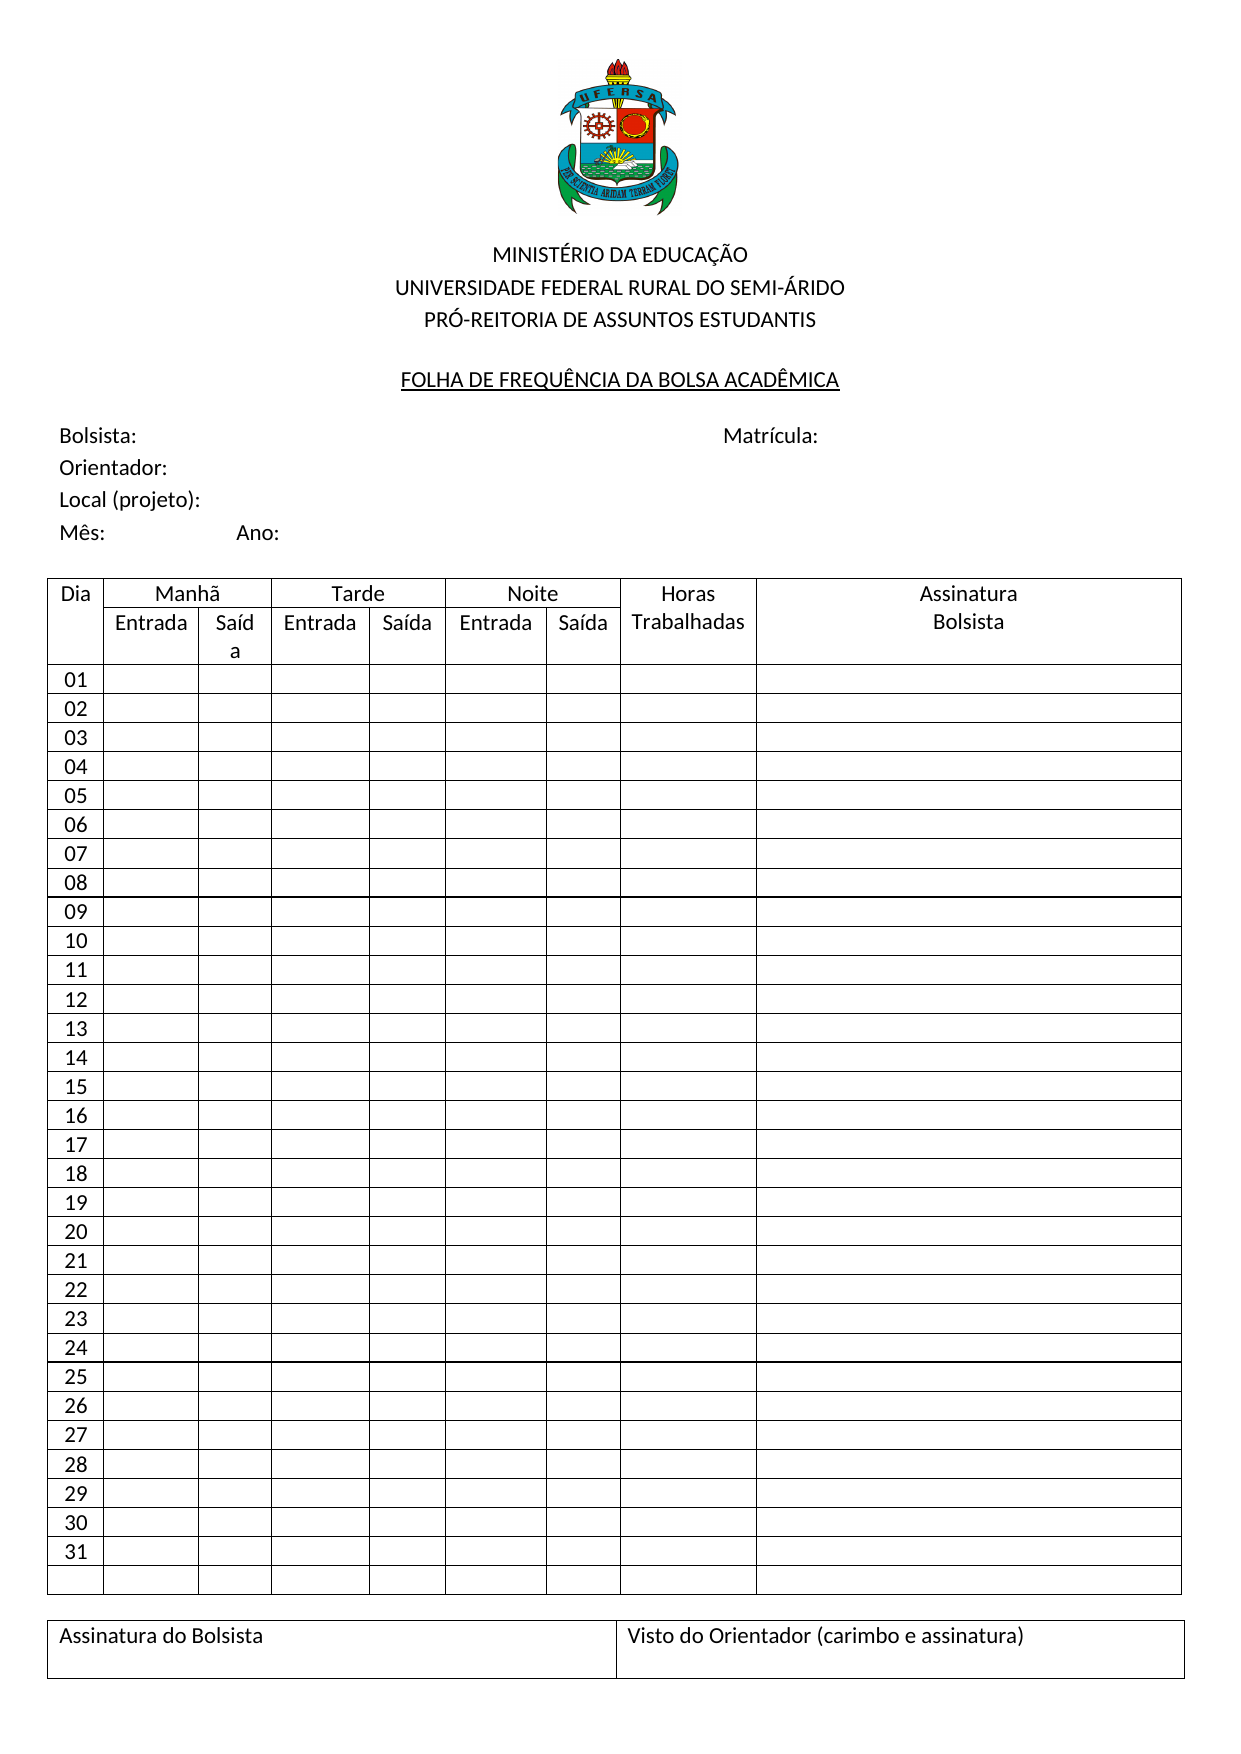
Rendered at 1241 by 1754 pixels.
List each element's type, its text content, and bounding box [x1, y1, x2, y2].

table_cell [621, 1421, 756, 1449]
table_cell [370, 898, 445, 926]
table_cell [757, 1363, 1181, 1391]
table_cell [757, 694, 1181, 722]
table_cell [370, 1304, 445, 1332]
table_cell 29 [48, 1479, 103, 1507]
table_cell [104, 1014, 198, 1042]
table_cell [199, 1159, 271, 1187]
table_cell [104, 723, 198, 751]
table_cell [104, 1450, 198, 1478]
table_header Assinatura Bolsista [757, 579, 1181, 664]
table_cell [272, 781, 369, 809]
table_header Tarde [272, 579, 445, 607]
table_cell [104, 1159, 198, 1187]
table_cell 12 [48, 985, 103, 1013]
table_cell [370, 839, 445, 867]
table_cell [621, 927, 756, 954]
table_cell 06 [48, 810, 103, 838]
table_cell [446, 956, 546, 984]
table_cell [757, 1072, 1181, 1100]
table_cell [199, 869, 271, 896]
text Bolsista: Matrícula: [59, 421, 1181, 449]
table_cell [199, 1304, 271, 1332]
table_cell [272, 1275, 369, 1303]
table_cell [446, 1566, 546, 1594]
table_cell [104, 1043, 198, 1071]
table_cell [370, 1043, 445, 1071]
table_cell [547, 1334, 620, 1361]
table_cell [446, 752, 546, 780]
table_cell [621, 1188, 756, 1216]
table_cell [272, 839, 369, 867]
table_cell [547, 665, 620, 693]
table_cell [547, 839, 620, 867]
table_cell [370, 956, 445, 984]
table_cell [757, 869, 1181, 896]
table_cell [621, 1101, 756, 1129]
table_cell [757, 956, 1181, 984]
table_cell [272, 694, 369, 722]
table_cell 21 [48, 1246, 103, 1274]
table_cell [199, 956, 271, 984]
table_cell [621, 839, 756, 867]
table_cell [547, 1304, 620, 1332]
table_cell [272, 1363, 369, 1391]
table_cell [199, 1450, 271, 1478]
table_cell [272, 1159, 369, 1187]
table_cell [272, 1043, 369, 1071]
table_cell 10 [48, 927, 103, 954]
table_cell [104, 956, 198, 984]
table_cell [104, 665, 198, 693]
table_cell [104, 1363, 198, 1391]
table_cell [547, 1363, 620, 1391]
table_cell [104, 1130, 198, 1158]
table_cell 23 [48, 1304, 103, 1332]
table_cell 04 [48, 752, 103, 780]
table_cell [757, 1246, 1181, 1274]
table_cell 02 [48, 694, 103, 722]
table_cell [621, 1479, 756, 1507]
table_cell [547, 781, 620, 809]
table_cell [621, 1130, 756, 1158]
table_cell Saída [370, 608, 445, 664]
table_cell [104, 1217, 198, 1245]
table_cell 25 [48, 1363, 103, 1391]
table_cell [104, 1421, 198, 1449]
table_cell 15 [48, 1072, 103, 1100]
table_cell [446, 1392, 546, 1419]
table_cell [104, 1246, 198, 1274]
table_cell [757, 898, 1181, 926]
table_cell 03 [48, 723, 103, 751]
table_cell [757, 1450, 1181, 1478]
table_cell [757, 927, 1181, 954]
table_cell [547, 1421, 620, 1449]
table_cell [547, 1130, 620, 1158]
table_cell [199, 1275, 271, 1303]
table_cell [370, 694, 445, 722]
table_cell [446, 1101, 546, 1129]
table_cell [757, 1014, 1181, 1042]
table_cell [757, 723, 1181, 751]
table_cell [104, 810, 198, 838]
table_cell [757, 985, 1181, 1013]
table_cell [621, 810, 756, 838]
table_cell [446, 1159, 546, 1187]
table_cell [757, 1217, 1181, 1245]
table_cell 28 [48, 1450, 103, 1478]
table_cell [104, 1508, 198, 1536]
table_cell 30 [48, 1508, 103, 1536]
table_cell [48, 1566, 103, 1594]
table_cell [446, 1304, 546, 1332]
table_cell [446, 1508, 546, 1536]
table_cell [446, 1217, 546, 1245]
table_cell [199, 1421, 271, 1449]
table_cell 24 [48, 1334, 103, 1361]
table_cell [547, 1072, 620, 1100]
table_cell [272, 898, 369, 926]
table_cell [199, 1014, 271, 1042]
table_cell 27 [48, 1421, 103, 1449]
table_cell [757, 1537, 1181, 1565]
table_cell 13 [48, 1014, 103, 1042]
table_cell [446, 1537, 546, 1565]
table_cell 09 [48, 898, 103, 926]
table_header Assinatura do Bolsista [48, 1621, 616, 1677]
table_cell [621, 1072, 756, 1100]
table_cell [621, 1217, 756, 1245]
table_cell [199, 1188, 271, 1216]
table_cell [104, 869, 198, 896]
table_cell [621, 665, 756, 693]
table_cell [104, 1101, 198, 1129]
table_cell [272, 1566, 369, 1594]
table_cell [104, 1479, 198, 1507]
table_cell [547, 1159, 620, 1187]
table_cell [370, 1130, 445, 1158]
table_cell [272, 956, 369, 984]
table_cell [547, 723, 620, 751]
table_cell [547, 1537, 620, 1565]
table_cell [370, 927, 445, 954]
table_cell [370, 1421, 445, 1449]
table_cell [104, 752, 198, 780]
table_cell [757, 665, 1181, 693]
text Mês: Ano: [59, 518, 1181, 546]
table_cell [199, 1130, 271, 1158]
table_cell [199, 1537, 271, 1565]
table_cell [547, 956, 620, 984]
table_cell [199, 810, 271, 838]
table_cell [757, 1043, 1181, 1071]
table_header Visto do Orientador (carimbo e assinatura) [617, 1621, 1184, 1677]
table_cell 11 [48, 956, 103, 984]
table_cell [104, 1072, 198, 1100]
table_cell [272, 1421, 369, 1449]
table_cell [446, 1421, 546, 1449]
table_cell [272, 869, 369, 896]
table_cell [547, 927, 620, 954]
table_cell [272, 1217, 369, 1245]
table_cell [199, 1479, 271, 1507]
table_cell [621, 985, 756, 1013]
table_cell [757, 752, 1181, 780]
text Local (projeto): [59, 485, 1181, 513]
table_cell [370, 1537, 445, 1565]
table_cell 26 [48, 1392, 103, 1419]
table_cell [104, 1334, 198, 1361]
table_cell [370, 781, 445, 809]
table_cell [621, 1159, 756, 1187]
table_cell [272, 1130, 369, 1158]
table_cell [272, 723, 369, 751]
table_cell [621, 694, 756, 722]
table_cell [621, 1014, 756, 1042]
table_header Horas Trabalhadas [621, 579, 756, 664]
table_cell [199, 1566, 271, 1594]
table_cell [370, 752, 445, 780]
table_cell [370, 1072, 445, 1100]
table_cell [272, 1304, 369, 1332]
table_cell [446, 1246, 546, 1274]
table_cell [547, 810, 620, 838]
table_cell [370, 810, 445, 838]
table_cell [621, 1508, 756, 1536]
table_cell [446, 694, 546, 722]
table_cell [104, 898, 198, 926]
table_cell [446, 665, 546, 693]
table_cell [547, 869, 620, 896]
table_cell 08 [48, 869, 103, 896]
table_cell 16 [48, 1101, 103, 1129]
table_cell [446, 810, 546, 838]
table_cell [621, 956, 756, 984]
table_header Manhã [104, 579, 271, 607]
table_cell 05 [48, 781, 103, 809]
table_header Dia [48, 579, 103, 664]
table_cell [272, 1072, 369, 1100]
table_cell [757, 1421, 1181, 1449]
table_cell [104, 1275, 198, 1303]
text PRÓ-REITORIA DE ASSUNTOS ESTUDANTIS [59, 305, 1181, 333]
table_cell [272, 985, 369, 1013]
table_cell [446, 781, 546, 809]
table_cell [370, 1479, 445, 1507]
table_cell [104, 839, 198, 867]
table_cell 19 [48, 1188, 103, 1216]
table_cell [547, 1043, 620, 1071]
table_cell [547, 752, 620, 780]
table_cell [199, 1072, 271, 1100]
table_cell [272, 1392, 369, 1419]
table_cell [757, 1479, 1181, 1507]
table_cell [547, 1508, 620, 1536]
table_cell [370, 1217, 445, 1245]
table_cell [370, 665, 445, 693]
table_cell [446, 1363, 546, 1391]
table_cell [757, 810, 1181, 838]
table_cell 17 [48, 1130, 103, 1158]
table_cell [199, 927, 271, 954]
table_cell [370, 985, 445, 1013]
table_cell [370, 1188, 445, 1216]
table_cell [621, 1275, 756, 1303]
table_cell [446, 869, 546, 896]
table_cell [757, 1334, 1181, 1361]
table_cell [446, 1043, 546, 1071]
table_cell [446, 1450, 546, 1478]
table_cell [104, 694, 198, 722]
table_cell [199, 665, 271, 693]
table_cell [370, 869, 445, 896]
table_cell [370, 1566, 445, 1594]
table_cell [272, 810, 369, 838]
text MINISTÉRIO DA EDUCAÇÃO [59, 240, 1181, 268]
table_cell [446, 1014, 546, 1042]
table_cell [621, 1043, 756, 1071]
table_cell [370, 723, 445, 751]
table_cell Entrada [272, 608, 369, 664]
table_cell [621, 1566, 756, 1594]
table_cell [272, 1479, 369, 1507]
table_cell Saída [199, 608, 271, 664]
table_cell [446, 1479, 546, 1507]
table_cell [272, 665, 369, 693]
table_cell [199, 1334, 271, 1361]
table_cell [757, 1188, 1181, 1216]
table_cell [757, 1566, 1181, 1594]
table_cell [199, 985, 271, 1013]
table_cell [272, 752, 369, 780]
table_cell [370, 1159, 445, 1187]
table_cell [272, 1188, 369, 1216]
table_cell [199, 1363, 271, 1391]
table_cell [104, 1537, 198, 1565]
table_cell [199, 694, 271, 722]
table_cell [370, 1246, 445, 1274]
table_cell [446, 1130, 546, 1158]
table_cell [446, 1275, 546, 1303]
table_cell [104, 781, 198, 809]
table_cell [199, 1508, 271, 1536]
table_cell [757, 1304, 1181, 1332]
table_cell [547, 1479, 620, 1507]
table_cell [104, 1304, 198, 1332]
table_cell [547, 898, 620, 926]
text UNIVERSIDADE FEDERAL RURAL DO SEMI-ÁRIDO [59, 273, 1181, 301]
table_cell [547, 1392, 620, 1419]
table_cell [547, 1101, 620, 1129]
table_cell [621, 752, 756, 780]
table_cell [757, 1101, 1181, 1129]
table_cell 07 [48, 839, 103, 867]
table_cell 01 [48, 665, 103, 693]
table_cell [272, 1508, 369, 1536]
table_cell [621, 1537, 756, 1565]
table_cell [446, 1188, 546, 1216]
table_cell [370, 1363, 445, 1391]
table_cell [199, 781, 271, 809]
table_cell Entrada [104, 608, 198, 664]
table_cell [547, 1188, 620, 1216]
table_cell [272, 1537, 369, 1565]
table_header Noite [446, 579, 620, 607]
table_cell Saída [547, 608, 620, 664]
table_cell [621, 781, 756, 809]
table_cell [621, 1363, 756, 1391]
table_cell [547, 985, 620, 1013]
table_cell 31 [48, 1537, 103, 1565]
table_cell [547, 1450, 620, 1478]
table_cell 18 [48, 1159, 103, 1187]
table_cell [757, 1508, 1181, 1536]
table_cell [621, 1450, 756, 1478]
table_cell [757, 1275, 1181, 1303]
table_cell [446, 1072, 546, 1100]
table_cell [199, 752, 271, 780]
table_cell [370, 1334, 445, 1361]
table_cell [272, 1450, 369, 1478]
table_cell [621, 723, 756, 751]
table_cell [757, 1392, 1181, 1419]
table_cell [757, 1130, 1181, 1158]
table_cell [272, 927, 369, 954]
table_cell [621, 1334, 756, 1361]
table_cell [547, 1014, 620, 1042]
table_cell [370, 1392, 445, 1419]
table_cell [370, 1275, 445, 1303]
table_cell [199, 1246, 271, 1274]
table_cell [370, 1014, 445, 1042]
table_cell 22 [48, 1275, 103, 1303]
table_cell [621, 1246, 756, 1274]
table_cell [272, 1334, 369, 1361]
table_cell [104, 1392, 198, 1419]
table_cell [446, 723, 546, 751]
table_cell [272, 1246, 369, 1274]
table_cell 20 [48, 1217, 103, 1245]
table_cell Entrada [446, 608, 546, 664]
table_cell [104, 1566, 198, 1594]
table_cell [272, 1014, 369, 1042]
table_cell [199, 898, 271, 926]
table_cell [621, 1304, 756, 1332]
table_cell [199, 839, 271, 867]
table_cell [199, 1043, 271, 1071]
table_cell [199, 723, 271, 751]
table_cell [199, 1101, 271, 1129]
table_cell [621, 1392, 756, 1419]
table_cell [104, 927, 198, 954]
table_cell [547, 1246, 620, 1274]
text FOLHA DE FREQUÊNCIA DA BOLSA ACADÊMICA [59, 365, 1181, 393]
table_cell [547, 1275, 620, 1303]
table_cell [370, 1450, 445, 1478]
table_cell [757, 781, 1181, 809]
table_cell [370, 1101, 445, 1129]
table_cell [446, 927, 546, 954]
table_cell [272, 1101, 369, 1129]
table_cell [547, 1217, 620, 1245]
table_cell 14 [48, 1043, 103, 1071]
table_cell [446, 1334, 546, 1361]
table_cell [104, 985, 198, 1013]
table_cell [199, 1217, 271, 1245]
text Orientador: [59, 453, 1181, 481]
table_cell [547, 1566, 620, 1594]
table_cell [446, 985, 546, 1013]
table_cell [621, 898, 756, 926]
table_cell [757, 1159, 1181, 1187]
table_cell [757, 839, 1181, 867]
table_cell [104, 1188, 198, 1216]
table_cell [446, 898, 546, 926]
table_cell [370, 1508, 445, 1536]
table_cell [547, 694, 620, 722]
table_cell [446, 839, 546, 867]
table_cell [199, 1392, 271, 1419]
table_cell [621, 869, 756, 896]
